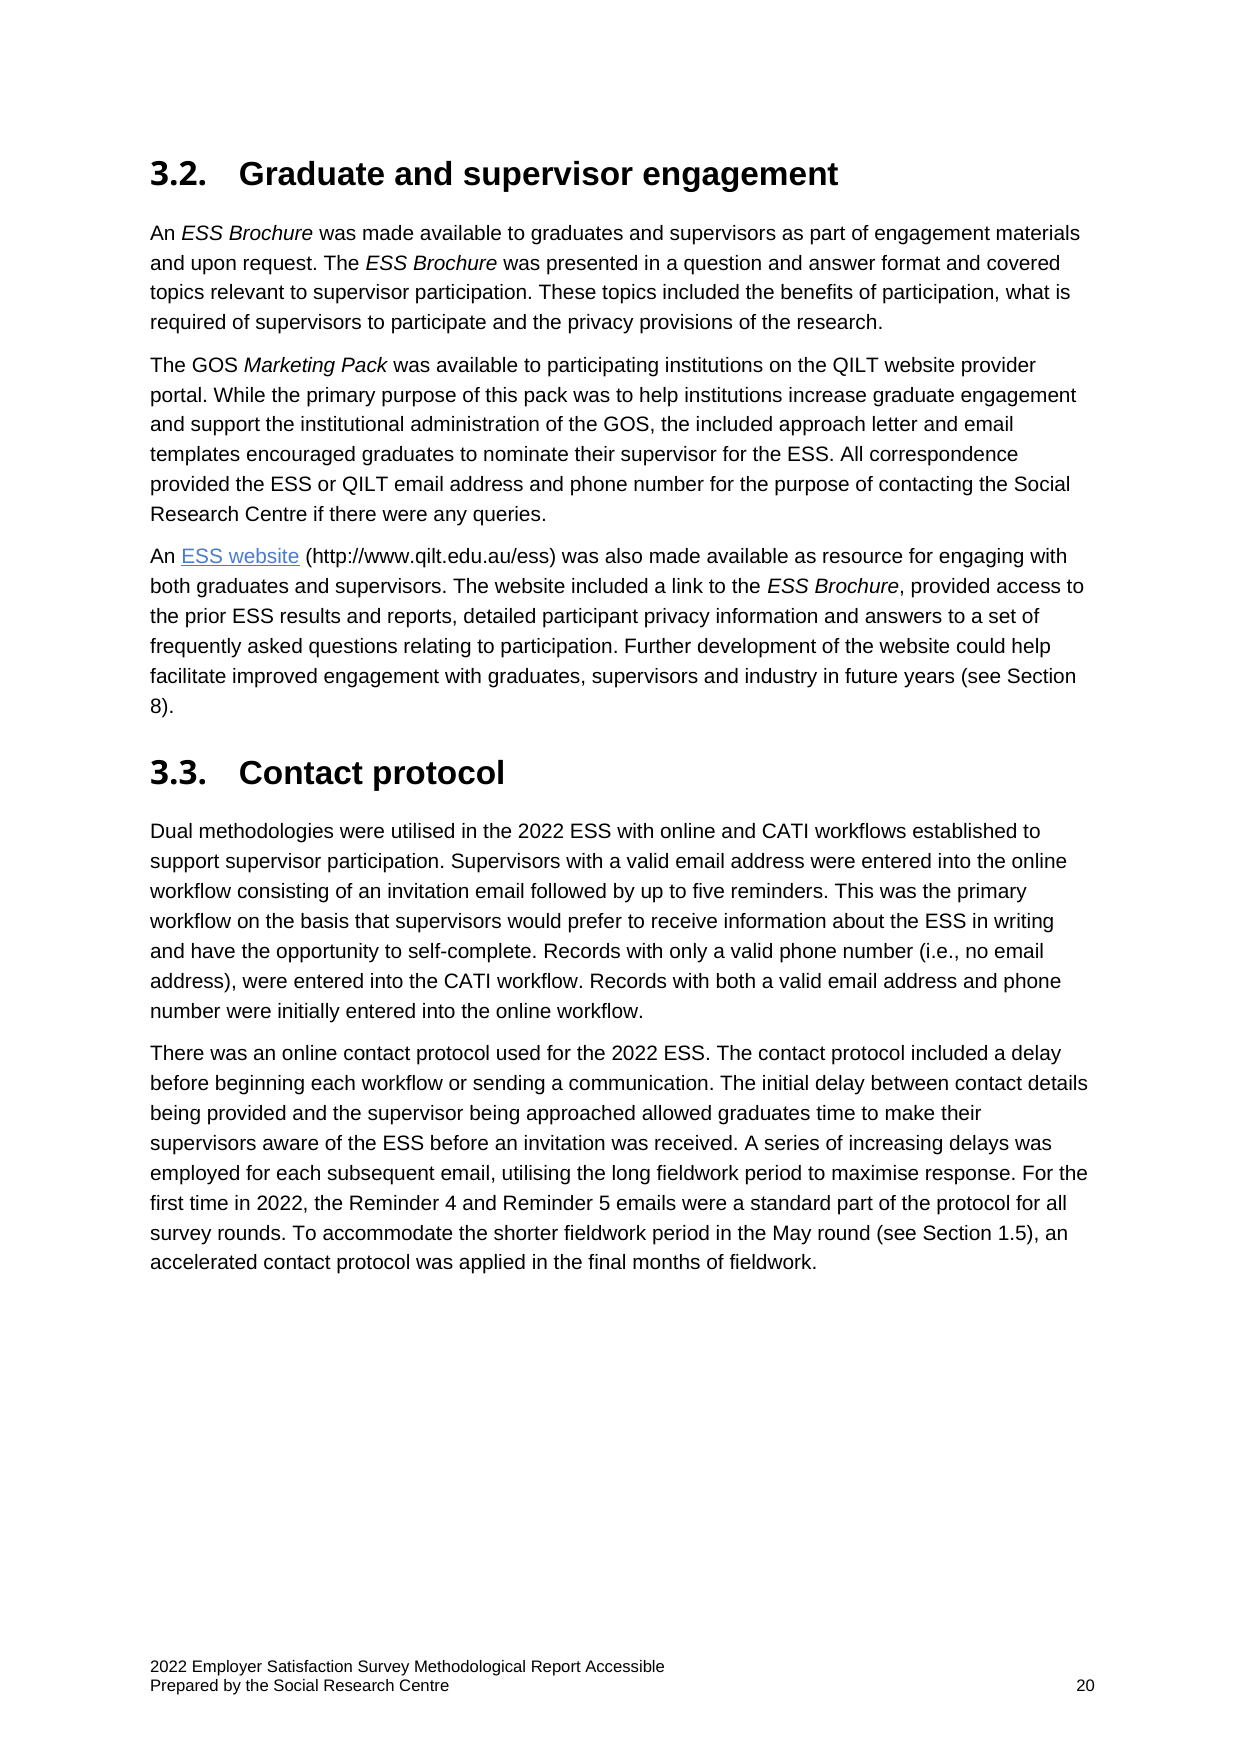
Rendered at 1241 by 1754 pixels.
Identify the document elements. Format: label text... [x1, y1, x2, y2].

subtitle Graduate and supervisor engagement [150, 150, 1090, 195]
text There was an online contact protocol used for the 2022 ESS. The contact protocol included a delay before beginning each workflow or sending a communication. The initial delay between contact details being provided and the supervisor being approached allowed graduates time to make their supervisors aware of the ESS before an invitation was received. A series of increasing delays was employed for each subsequent email, utilising the long fieldwork period to maximise response. For the first time in 2022, the Reminder 4 and Reminder 5 emails were a standard part of the protocol for all survey rounds. To accommodate the shorter fieldwork period in the May round (see Section 1.5), an accelerated contact protocol was applied in the final months of fieldwork. [150, 1041, 1090, 1274]
text The GOS Marketing Pack was available to participating institutions on the QILT website provider portal. While the primary purpose of this pack was to help institutions increase graduate engagement and support the institutional administration of the GOS, the included approach letter and email templates encouraged graduates to nominate their supervisor for the ESS. All correspondence provided the ESS or QILT email address and phone number for the purpose of contacting the Social Research Centre if there were any queries. [150, 352, 1090, 526]
subtitle Contact protocol [150, 749, 1090, 794]
text An ESS Brochure was made available to graduates and supervisors as part of engagement materials and upon request. The ESS Brochure was presented in a question and answer format and covered topics relevant to supervisor participation. These topics included the benefits of participation, what is required of supervisors to participate and the privacy provisions of the research. [150, 220, 1090, 334]
text An ESS website (http://www.qilt.edu.au/ess) was also made available as resource for engaging with both graduates and supervisors. The website included a link to the ESS Brochure, provided access to the prior ESS results and reports, detailed participant privacy information and answers to a set of frequently asked questions relating to participation. Further development of the website could help facilitate improved engagement with graduates, supervisors and industry in future years (see Section 8). [150, 544, 1090, 718]
text Dual methodologies were utilised in the 2022 ESS with online and CATI workflows established to support supervisor participation. Supervisors with a valid email address were entered into the online workflow consisting of an invitation email followed by up to five reminders. This was the primary workflow on the basis that supervisors would prefer to receive information about the ESS in writing and have the opportunity to self-complete. Records with only a valid phone number (i.e., no email address), were entered into the CATI workflow. Records with both a valid email address and phone number were initially entered into the online workflow. [150, 819, 1090, 1022]
